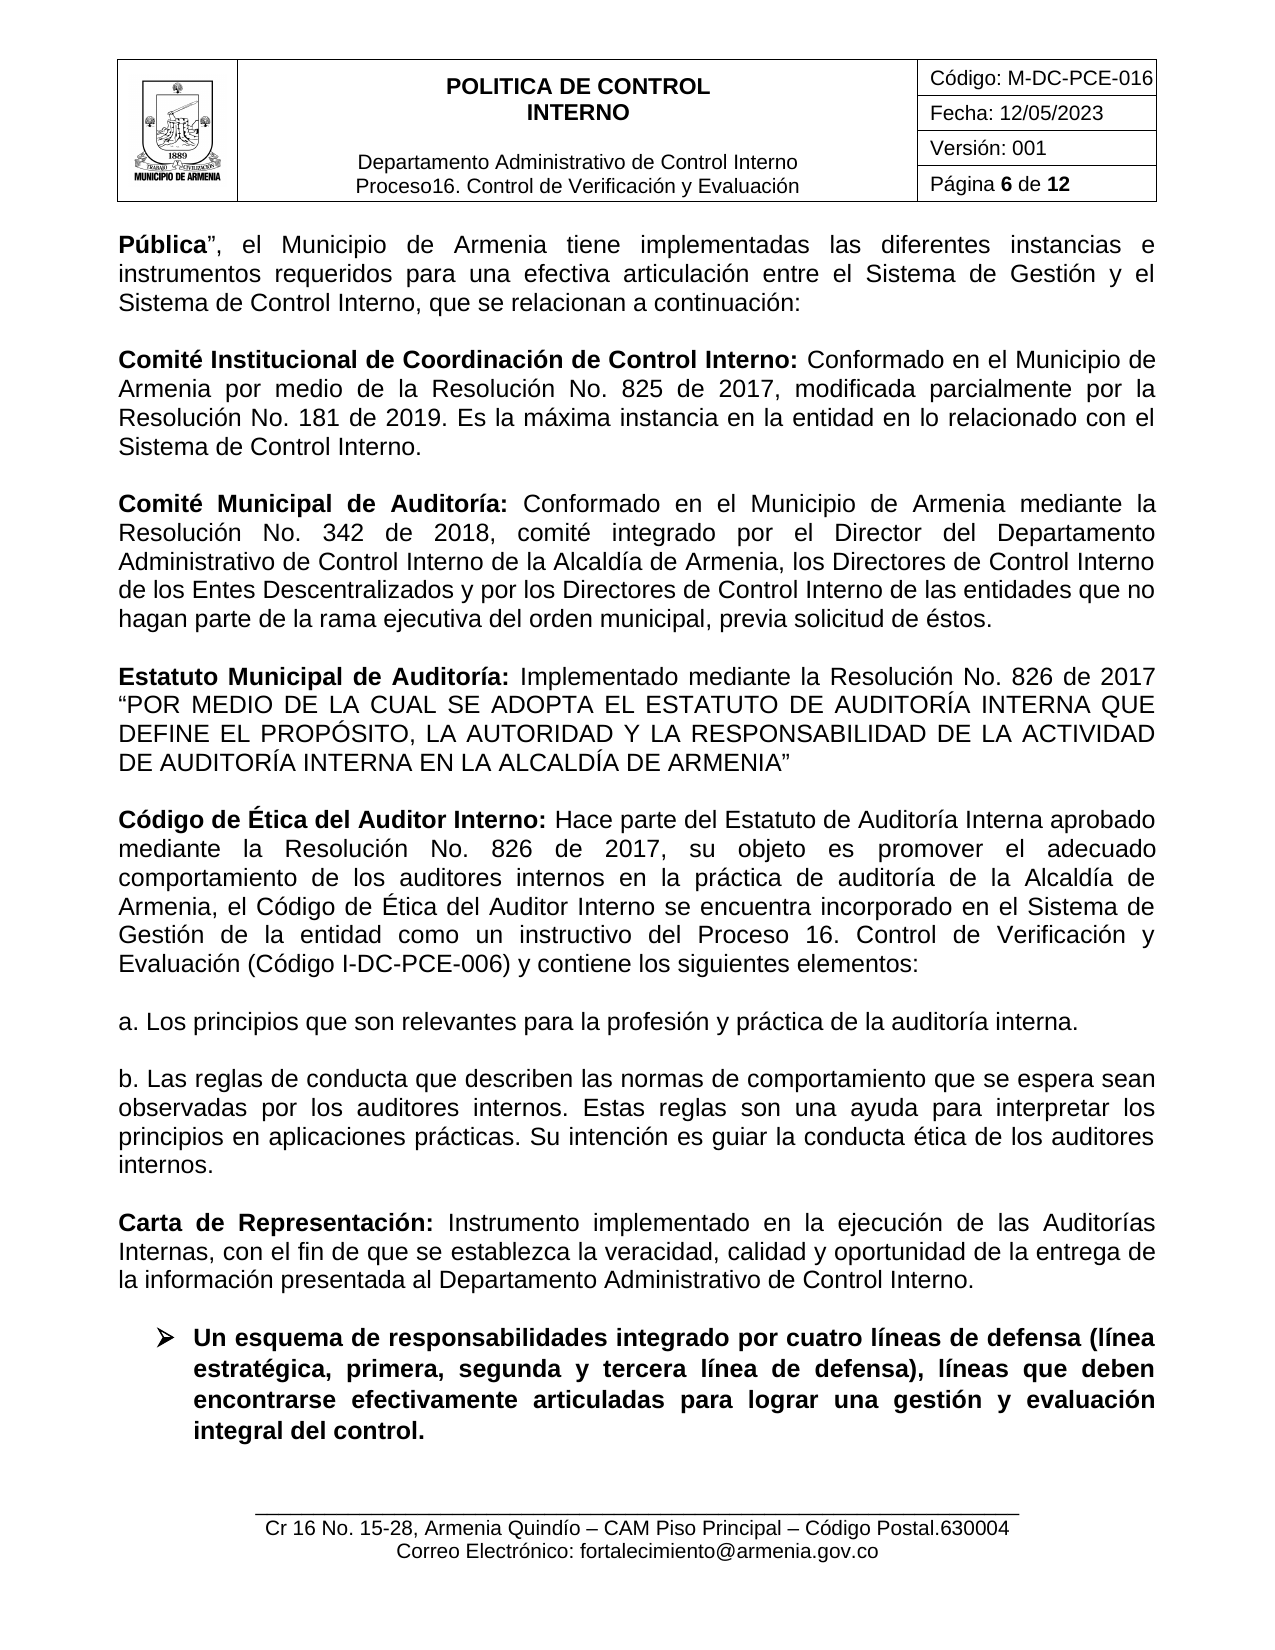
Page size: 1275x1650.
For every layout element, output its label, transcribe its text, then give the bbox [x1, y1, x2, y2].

text b. Las reglas de conducta que describen las normas de comportamiento que se espera sean observadas por los auditores internos. Estas reglas son una ayuda para interpretar los principios en aplicaciones prácticas. Su intención es guiar la conducta ética de los auditores internos. [118, 1064, 1157, 1179]
text Comité Municipal de Auditoría: Conformado en el Municipio de Armenia mediante la Resolución No. 342 de 2018, comité integrado por el Director del Departamento Administrativo de Control Interno de la Alcaldía de Armenia, los Directores de Control Interno de los Entes Descentralizados y por los Directores de Control Interno de las entidades que no hagan parte de la rama ejecutiva del orden municipal, previa solicitud de éstos. [118, 489, 1157, 633]
list Un esquema de responsabilidades integrado por cuatro líneas de defensa (línea estratégica, primera, segunda y tercera línea de defensa), líneas que deben encontrarse efectivamente articuladas para lograr una gestión y evaluación integral del control. [156, 1323, 1157, 1445]
text Código de Ética del Auditor Interno: Hace parte del Estatuto de Auditoría Interna aprobado mediante la Resolución No. 826 de 2017, su objeto es promover el adecuado comportamiento de los auditores internos en la práctica de auditoría de la Alcaldía de Armenia, el Código de Ética del Auditor Interno se encuentra incorporado en el Sistema de Gestión de la entidad como un instructivo del Proceso 16. Control de Verificación y Evaluación (Código I-DC-PCE-006) y contiene los siguientes elementos: [118, 806, 1157, 978]
picture [128, 74, 227, 187]
text Carta de Representación: Instrumento implementado en la ejecución de las Auditorías Internas, con el fin de que se establezca la veracidad, calidad y oportunidad de la entrega de la información presentada al Departamento Administrativo de Control Interno. [118, 1208, 1157, 1294]
text Comité Institucional de Coordinación de Control Interno: Conformado en el Municipio de Armenia por medio de la Resolución No. 825 de 2017, modificada parcialmente por la Resolución No. 181 de 2019. Es la máxima instancia en la entidad en lo relacionado con el Sistema de Control Interno. [118, 346, 1157, 461]
text a. Los principios que son relevantes para la profesión y práctica de la auditoría interna. [118, 1007, 1157, 1036]
text Estatuto Municipal de Auditoría: Implementado mediante la Resolución No. 826 de 2017 “POR MEDIO DE LA CUAL SE ADOPTA EL ESTATUTO DE AUDITORÍA INTERNA QUE DEFINE EL PROPÓSITO, LA AUTORIDAD Y LA RESPONSABILIDAD DE LA ACTIVIDAD DE AUDITORÍA INTERNA EN LA ALCALDÍA DE ARMENIA” [118, 662, 1157, 777]
